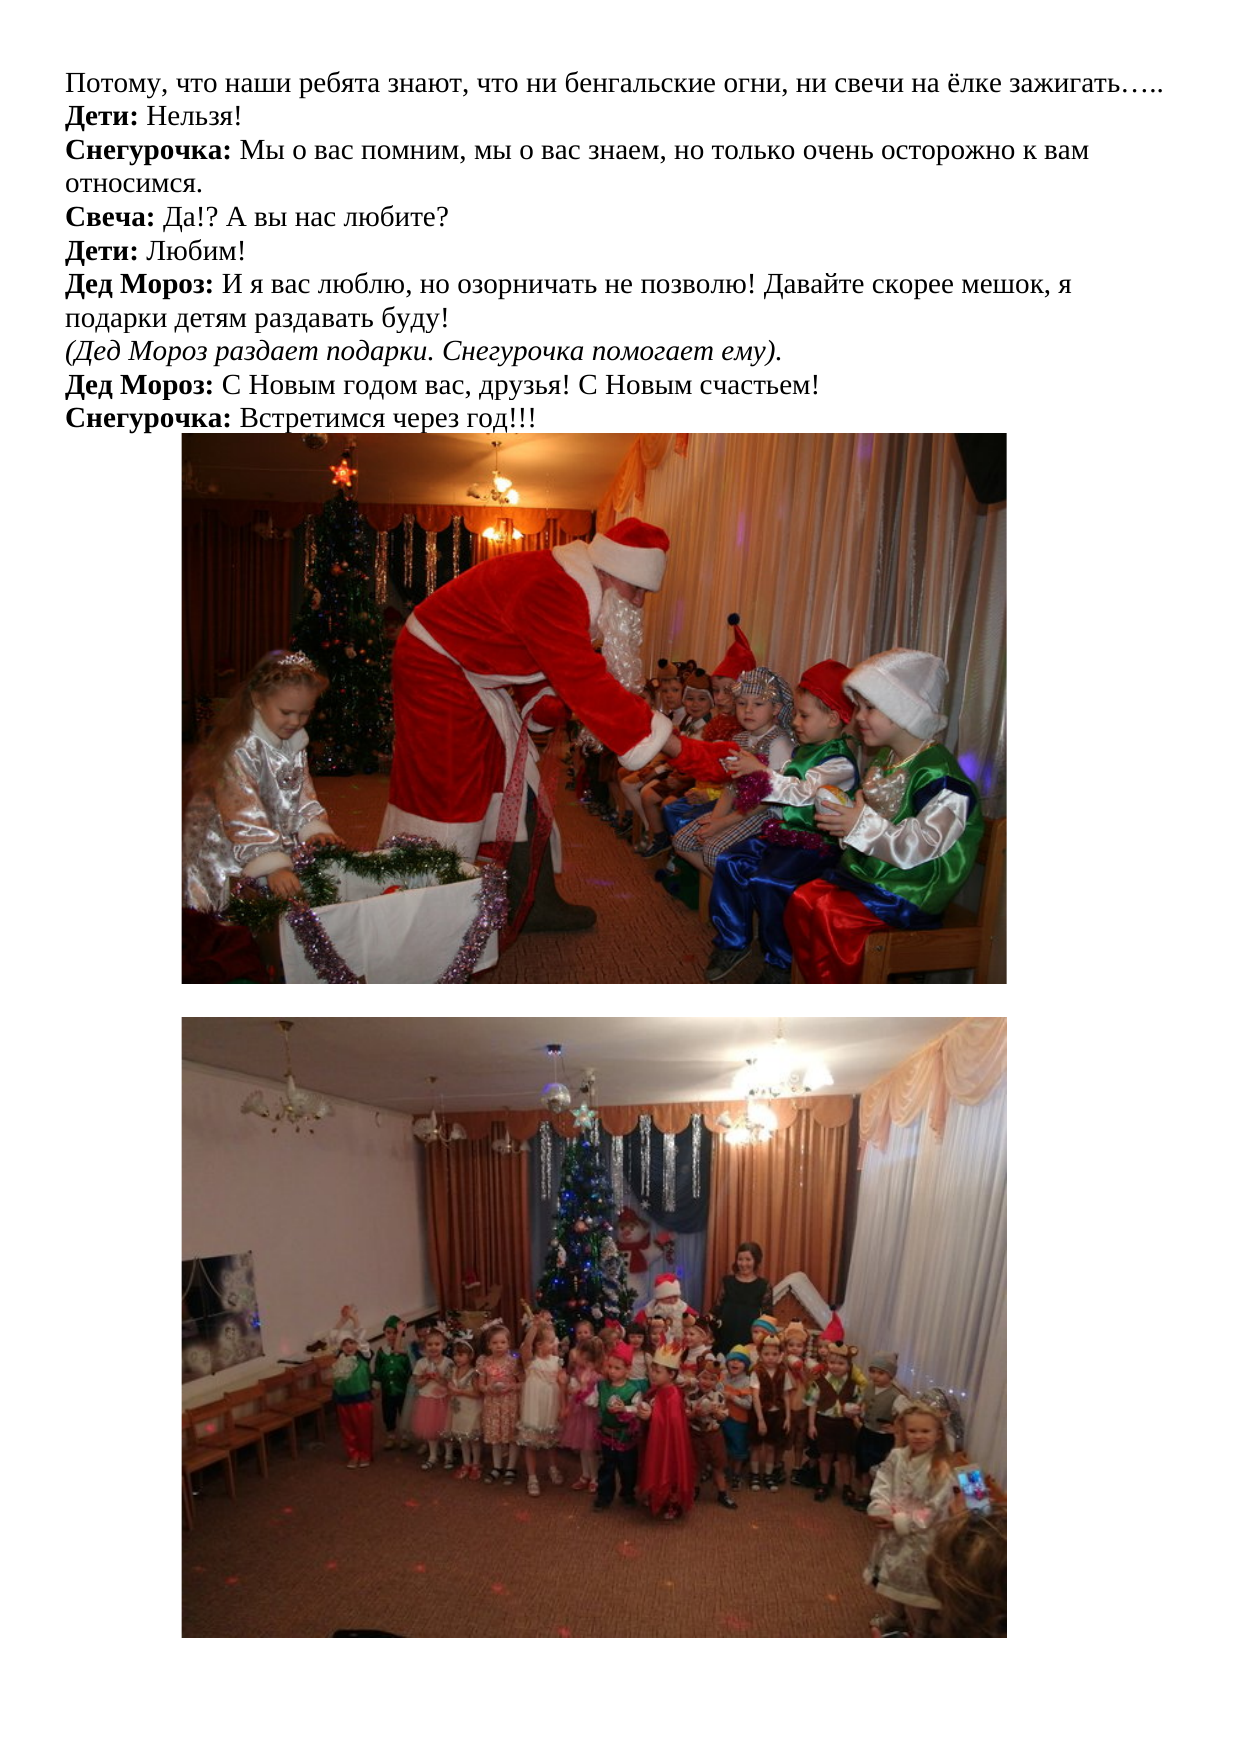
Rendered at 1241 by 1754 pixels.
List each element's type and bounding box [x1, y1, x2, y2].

text [65, 65, 1165, 434]
picture [181, 1017, 1007, 1638]
picture [181, 433, 1007, 984]
